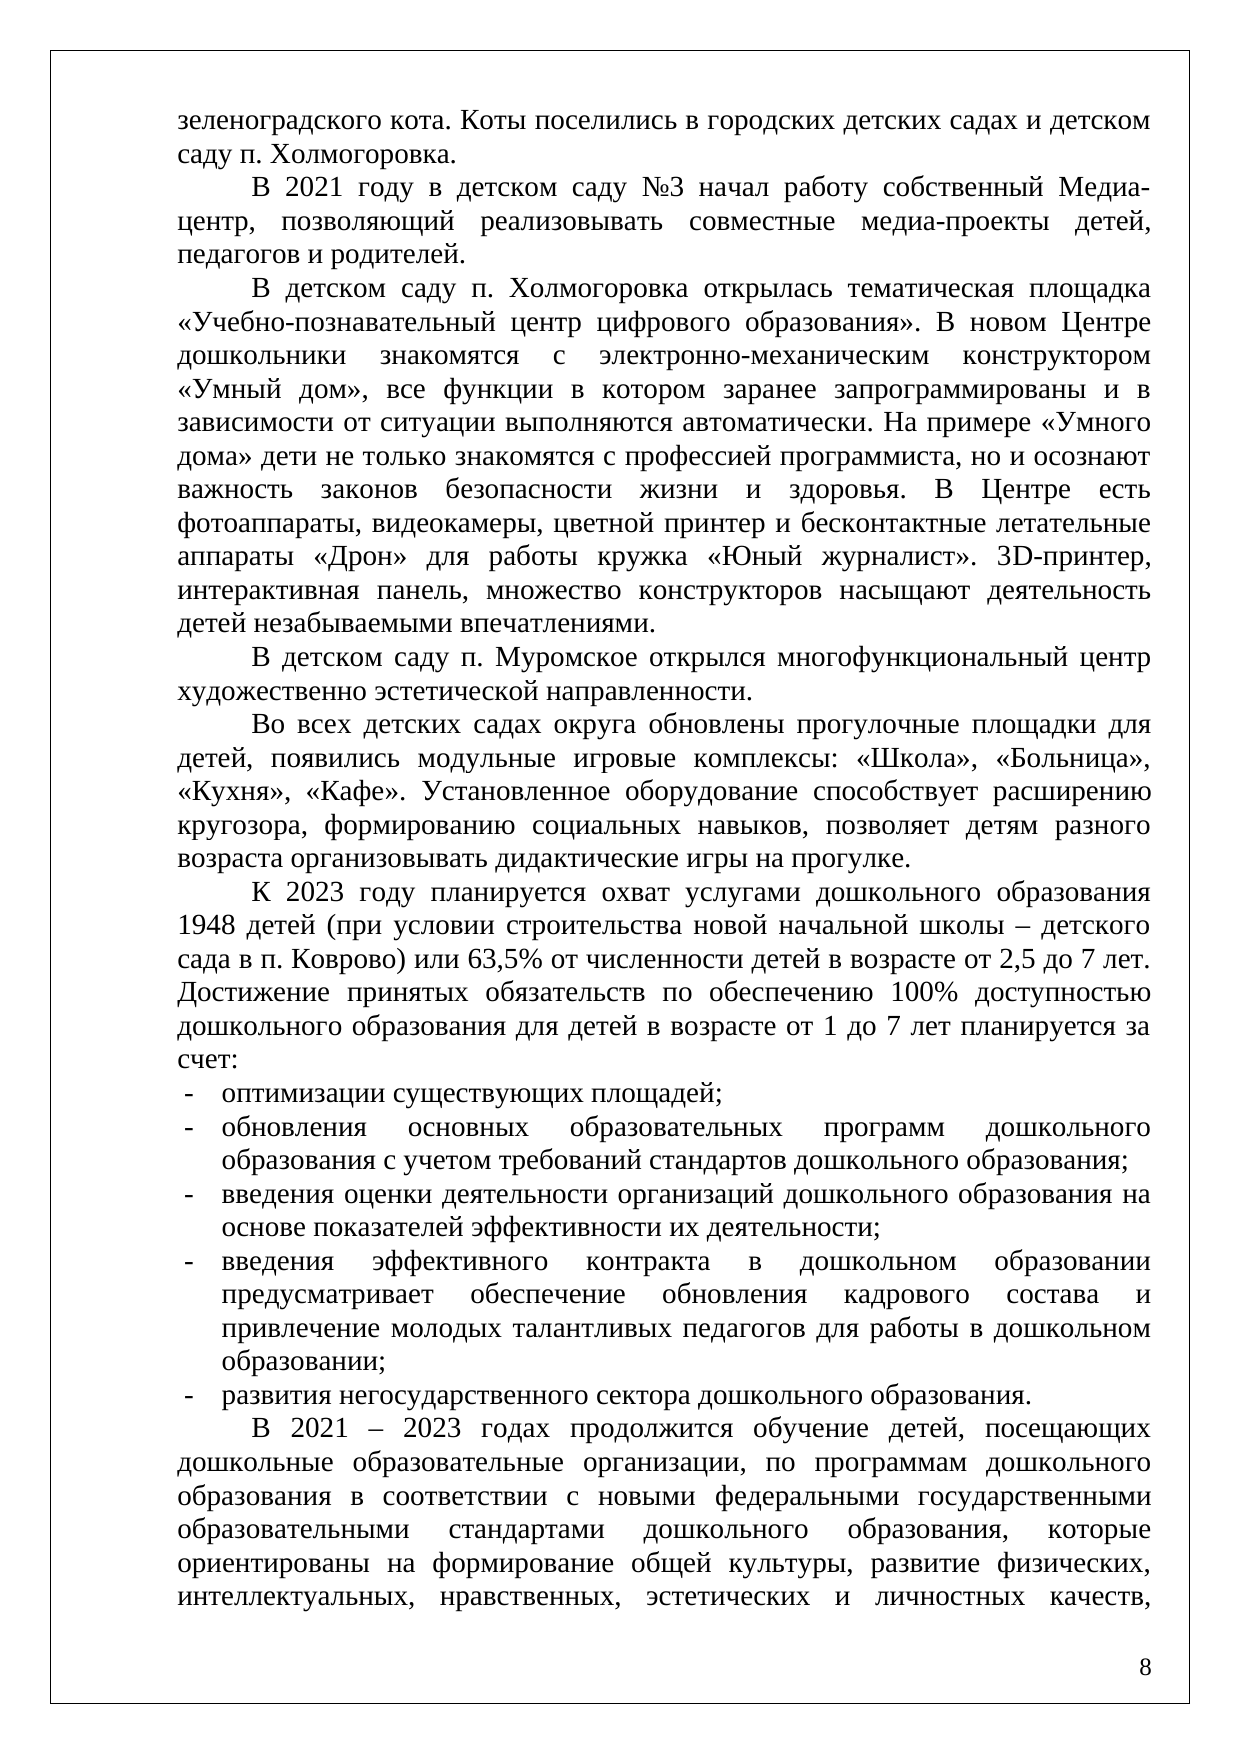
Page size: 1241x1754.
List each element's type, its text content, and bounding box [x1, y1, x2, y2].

text В детском саду п. Муромское открылся многофункциональный центр художественно эстетической направленности. [177, 639, 1152, 706]
list обновления основных образовательных программ дошкольного образования с учетом требований стандартов дошкольного образования; [184, 1109, 1152, 1176]
list введения оценки деятельности организаций дошкольного образования на основе показателей эффективности их деятельности; [184, 1176, 1152, 1243]
text Во всех детских садах округа обновлены прогулочные площадки для детей, появились модульные игровые комплексы: «Школа», «Больница», «Кухня», «Кафе». Установленное оборудование способствует расширению кругозора, формированию социальных навыков, позволяет детям разного возраста организовывать дидактические игры на прогулке. [177, 706, 1152, 807]
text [177, 102, 1152, 169]
list развития негосударственного сектора дошкольного образования. [184, 1377, 1152, 1411]
text В детском саду п. Холмогоровка открылась тематическая площадка «Учебно-познавательный центр цифрового образования». В новом Центре дошкольники знакомятся с электронно-механическим конструктором «Умный дом», все функции в котором заранее запрограммированы и в зависимости от ситуации выполняются автоматически. На примере «Умного дома» дети не только знакомятся с профессией программиста, но и осознают важность законов безопасности жизни и здоровья. В Центре есть фотоаппараты, видеокамеры, цветной принтер и бесконтактные летательные аппараты «Дрон» для работы кружка «Юный журналист». 3D-принтер, интерактивная панель, множество конструкторов насыщают деятельность детей незабываемыми впечатлениями. [177, 270, 1152, 639]
list оптимизации существующих площадей; [184, 1075, 1152, 1109]
text Во всех детских садах округа обновлены прогулочные площадки для детей, появились модульные игровые комплексы: «Школа», «Больница», «Кухня», «Кафе». Установленное оборудование способствует расширению кругозора, формированию социальных навыков, позволяет детям разного возраста организовывать дидактические игры на прогулке. [283, 840, 1152, 874]
list введения эффективного контракта в дошкольном образовании предусматривает обеспечение обновления кадрового состава и привлечение молодых талантливых педагогов для работы в дошкольном образовании; [184, 1243, 1152, 1377]
text К 2023 году планируется охват услугами дошкольного образования 1948 детей (при условии строительства новой начальной школы – детского сада в п. Коврово) или 63,5% от численности детей в возрасте от 2,5 до 7 лет. Достижение принятых обязательств по обеспечению 100% доступностью дошкольного образования для детей в возрасте от 1 до 7 лет планируется за счет: [177, 874, 1152, 1075]
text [177, 1411, 1152, 1612]
text В 2021 году в детском саду №3 начал работу собственный Медиа-центр, позволяющий реализовывать совместные медиа-проекты детей, педагогов и родителей. [177, 169, 1152, 270]
